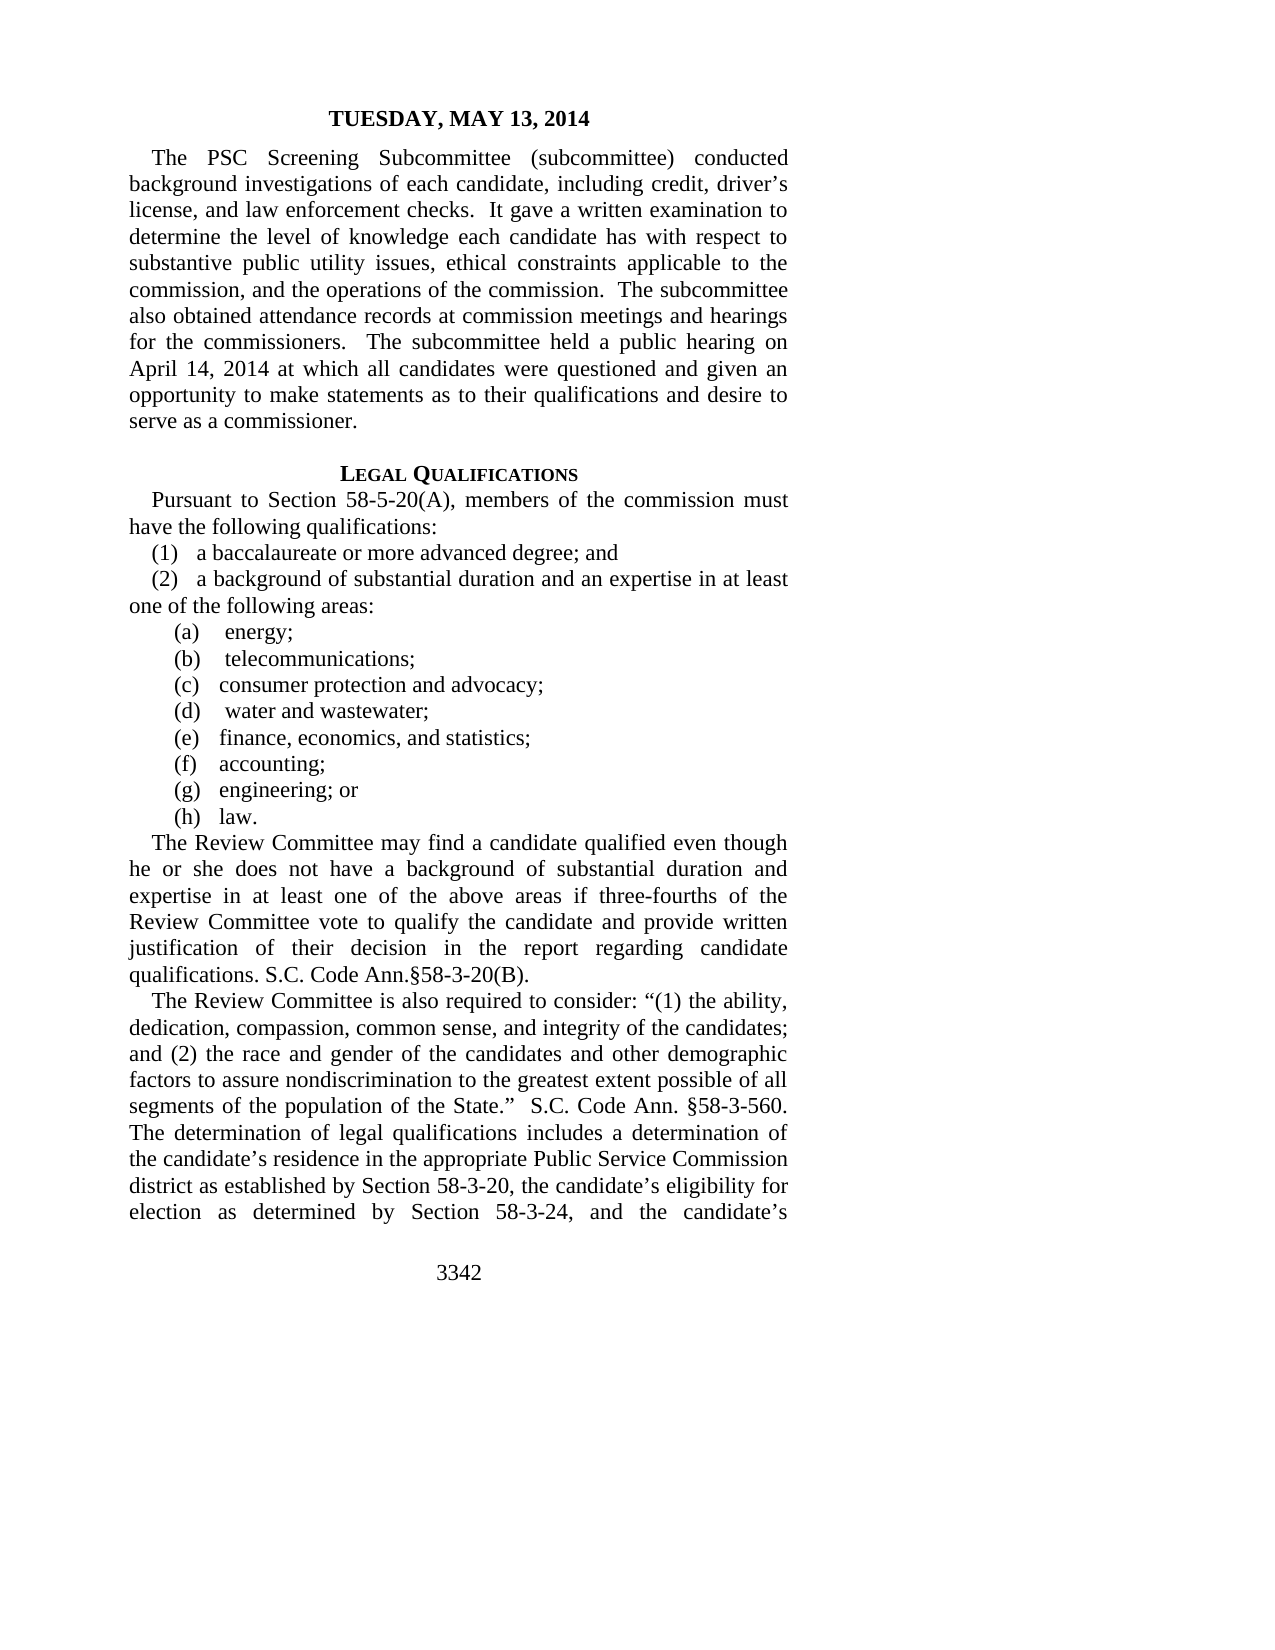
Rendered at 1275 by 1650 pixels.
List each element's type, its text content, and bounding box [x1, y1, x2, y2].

text The Review Committee may find a candidate qualified even though he or she does not have a background of substantial duration and expertise in at least one of the above areas if three-fourths of the Review Committee vote to qualify the candidate and provide written justification of their decision in the report regarding candidate qualifications. S.C. Code Ann.§58-3-20(B). [129, 829, 789, 987]
text (e) finance, economics, and statistics; [129, 724, 789, 750]
text (1) a baccalaureate or more advanced degree; and [129, 539, 789, 566]
text (b) telecommunications; [129, 644, 789, 671]
text (d) water and wastewater; [129, 697, 789, 724]
text Legal Qualifications [129, 460, 789, 486]
text Pursuant to Section 58-5-20(A), members of the commission must have the following qualifications: [129, 486, 789, 539]
text (f) accounting; [129, 750, 789, 776]
text (a) energy; [129, 618, 789, 644]
text (c) consumer protection and advocacy; [129, 671, 789, 697]
text (h) law. [129, 803, 789, 829]
text (g) engineering; or [129, 776, 789, 803]
text The PSC Screening Subcommittee (subcommittee) conducted background investigations of each candidate, including credit, driver’s license, and law enforcement checks. It gave a written examination to determine the level of knowledge each candidate has with respect to substantive public utility issues, ethical constraints applicable to the commission, and the operations of the commission. The subcommittee also obtained attendance records at commission meetings and hearings for the commissioners. The subcommittee held a public hearing on April 14, 2014 at which all candidates were questioned and given an opportunity to make statements as to their qualifications and desire to serve as a commissioner. [129, 144, 789, 434]
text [129, 987, 789, 1224]
text (2) a background of substantial duration and an expertise in at least one of the following areas: [129, 566, 789, 618]
